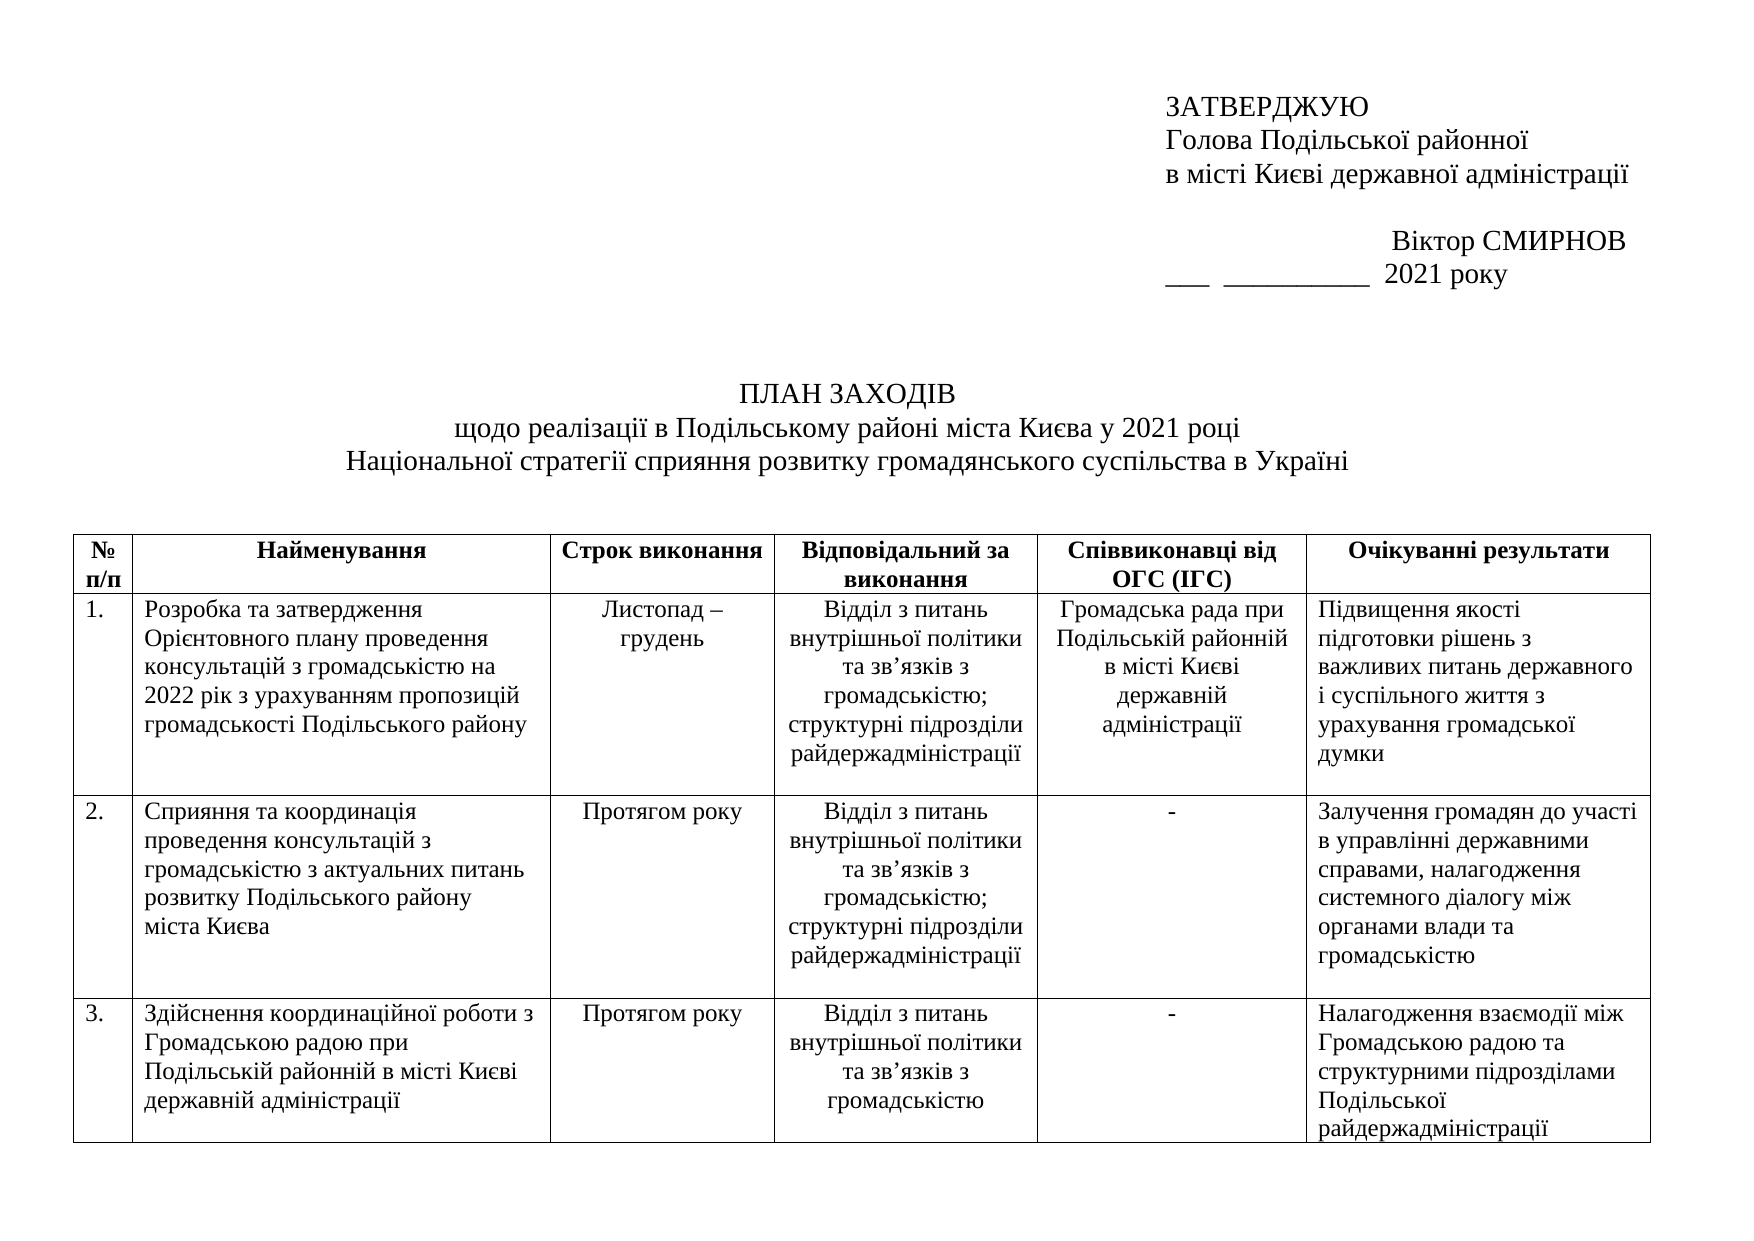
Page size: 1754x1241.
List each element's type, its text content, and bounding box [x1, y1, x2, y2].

table_cell Здійснення координаційної роботи з Громадською радою при Подільській районній в місті Києві державній адміністрації [133, 999, 550, 1142]
table_cell Протягом року [551, 796, 774, 997]
table_header Співвиконавці від ОГС (ІГС) [1038, 535, 1306, 593]
table_cell Налагодження взаємодії між Громадською радою та структурними підрозділами Подільської райдержадміністрації [1307, 999, 1650, 1142]
table_cell [74, 796, 132, 997]
table_cell Підвищення якості підготовки рішень з важливих питань державного і суспільного життя з урахування громадської думки [1307, 594, 1650, 795]
text Національної стратегії сприяння розвитку громадянського суспільства в Україні [59, 443, 1636, 477]
text ПЛАН ЗАХОДІВ [59, 376, 1636, 410]
table_header Очікуванні результати [1307, 535, 1650, 593]
table_cell Громадська рада при Подільській районній в місті Києві державній адміністрації [1038, 594, 1306, 795]
text Голова Подільської районної [1092, 122, 1636, 156]
table_cell - [1038, 796, 1306, 997]
text ЗАТВЕРДЖУЮ [1092, 89, 1636, 122]
table_header Строк виконання [551, 535, 774, 593]
table_header Відповідальний за виконання [775, 535, 1037, 593]
text ___ __________ 2021 року [1092, 256, 1636, 290]
table_cell - [1038, 999, 1306, 1142]
table_cell Сприяння та координація проведення консультацій з громадськістю з актуальних питань розвитку Подільського району міста Києва [133, 796, 550, 997]
table_cell Листопад – грудень [551, 594, 774, 795]
table_header Найменування [133, 535, 550, 593]
table_cell Відділ з питань внутрішньої політики та зв’язків з громадськістю [775, 999, 1037, 1142]
text в місті Києві державної адміністрації [1092, 156, 1636, 189]
table_cell Розробка та затвердження Орієнтовного плану проведення консультацій з громадськістю на 2022 рік з урахуванням пропозицій громадськості Подільського району [133, 594, 550, 795]
table_cell Протягом року [551, 999, 774, 1142]
table_cell Відділ з питань внутрішньої політики та зв’язків з громадськістю; структурні підрозділи райдержадміністрації [775, 594, 1037, 795]
text Віктор СМИРНОВ [1092, 223, 1636, 256]
table_cell [74, 594, 132, 795]
table_cell Залучення громадян до участі в управлінні державними справами, налагодження системного діалогу між органами влади та громадськістю [1307, 796, 1650, 997]
table_cell [74, 999, 132, 1142]
table_cell Відділ з питань внутрішньої політики та зв’язків з громадськістю; структурні підрозділи райдержадміністрації [775, 796, 1037, 997]
text щодо реалізації в Подільському районі міста Києва у 2021 році [59, 410, 1636, 443]
table_header № п/п [74, 535, 132, 593]
